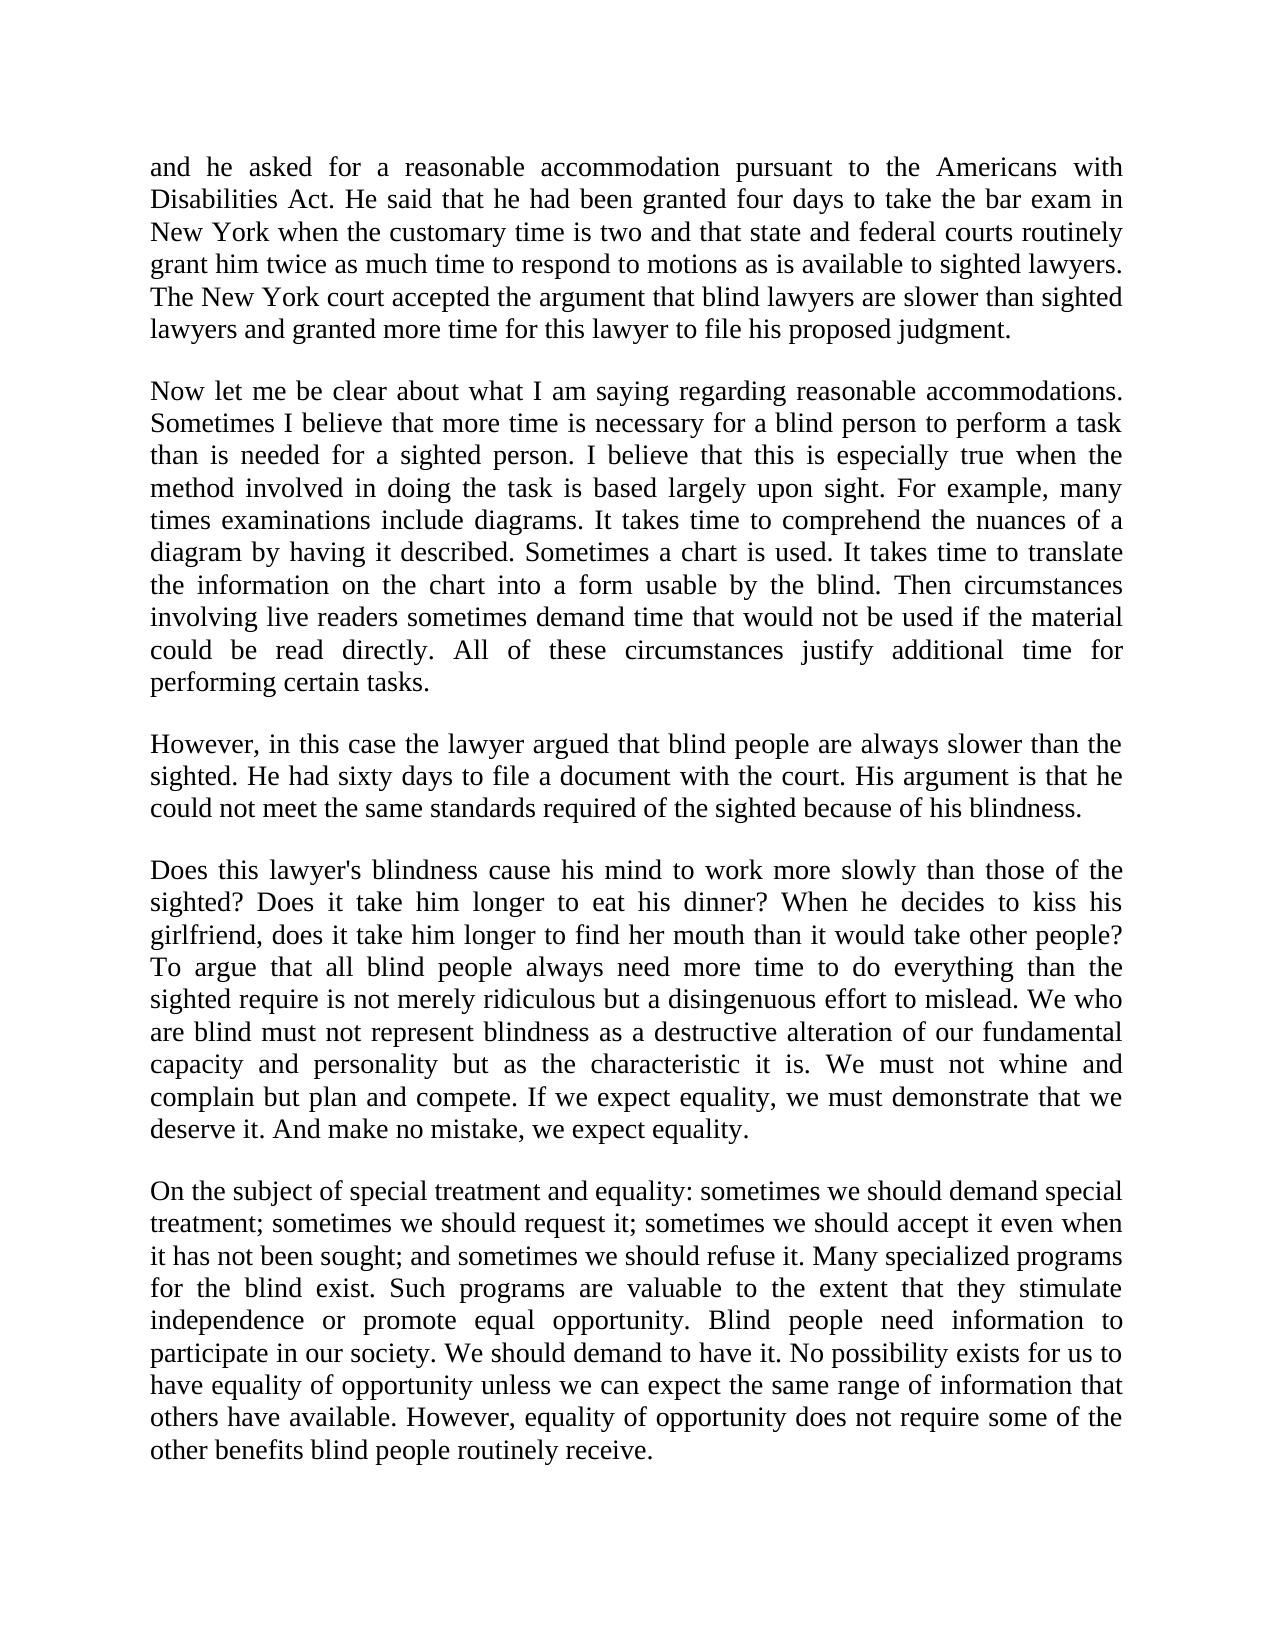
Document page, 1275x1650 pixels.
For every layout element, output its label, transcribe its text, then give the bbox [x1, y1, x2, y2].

text On the subject of special treatment and equality: sometimes we should demand special treatment; sometimes we should request it; sometimes we should accept it even when it has not been sought; and sometimes we should refuse it. Many specialized programs for the blind exist. Such programs are valuable to the extent that they stimulate independence or promote equal opportunity. Blind people need information to participate in our society. We should demand to have it. No possibility exists for us to have equality of opportunity unless we can expect the same range of information that others have available. However, equality of opportunity does not require some of the other benefits blind people routinely receive. [150, 1174, 1125, 1465]
text Now let me be clear about what I am saying regarding reasonable accommodations. Sometimes I believe that more time is necessary for a blind person to perform a task than is needed for a sighted person. I believe that this is especially true when the method involved in doing the task is based largely upon sight. For example, many times examinations include diagrams. It takes time to comprehend the nuances of a diagram by having it described. Sometimes a chart is used. It takes time to translate the information on the chart into a form usable by the blind. Then circumstances involving live readers sometimes demand time that would not be used if the material could be read directly. All of these circumstances justify additional time for performing certain tasks. [150, 373, 1125, 697]
text However, in this case the lawyer argued that blind people are always slower than the sighted. He had sixty days to file a document with the court. His argument is that he could not meet the same standards required of the sighted because of his blindness. [150, 727, 1125, 824]
text Does this lawyer's blindness cause his mind to work more slowly than those of the sighted? Does it take him longer to eat his dinner? When he decides to kiss his girlfriend, does it take him longer to find her mouth than it would take other people? To argue that all blind people always need more time to do everything than the sighted require is not merely ridiculous but a disingenuous effort to mislead. We who are blind must not represent blindness as a destructive alteration of our fundamental capacity and personality but as the characteristic it is. We must not whine and complain but plan and compete. If we expect equality, we must demonstrate that we deserve it. And make no mistake, we expect equality. [150, 853, 1125, 1144]
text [150, 150, 1125, 344]
